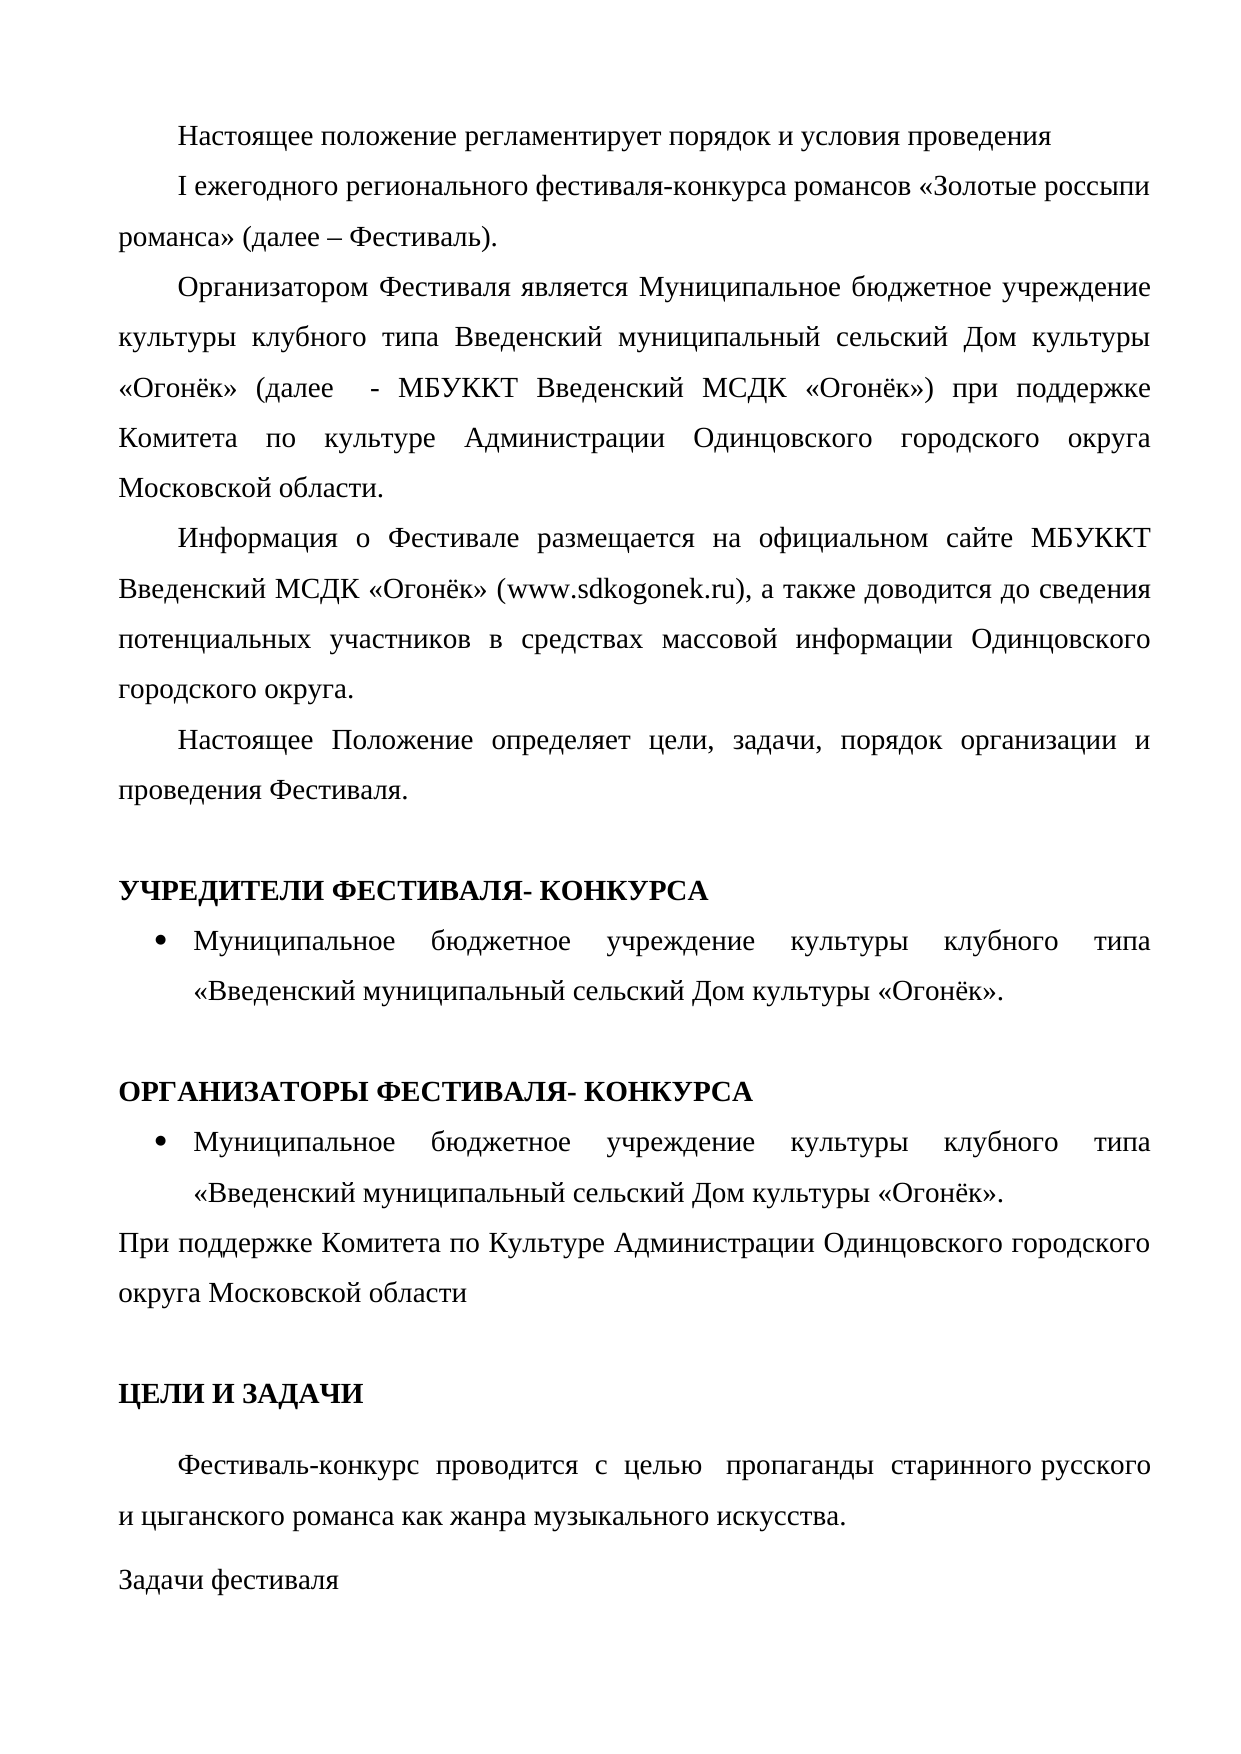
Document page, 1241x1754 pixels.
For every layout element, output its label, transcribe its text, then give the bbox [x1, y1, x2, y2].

text Организаторы ФЕСТИВАЛЯ- КОНКУРСА [118, 1074, 1152, 1108]
text Задачи фестиваля [118, 1562, 1152, 1596]
text При поддержке Комитета по Культуре Администрации Одинцовского городского округа Московской области [118, 1225, 1152, 1309]
list Муниципальное бюджетное учреждение культуры клубного типа «Введенский муниципальный сельский Дом культуры «Огонёк». [156, 923, 1152, 1007]
text Учредители ФЕСТИВАЛЯ- КОНКУРСА [118, 873, 1152, 906]
text ЦЕЛИ И ЗАДАЧИ [118, 1376, 1152, 1410]
text Настоящее положение регламентирует порядок и условия проведения [118, 118, 1152, 152]
list Муниципальное бюджетное учреждение культуры клубного типа «Введенский муниципальный сельский Дом культуры «Огонёк». [156, 1124, 1152, 1208]
text Фестиваль-конкурс проводится с целью пропаганды старинного русского и цыганского романса как жанра музыкального искусства. [118, 1447, 1152, 1531]
text Информация о Фестивале размещается на официальном сайте МБУККТ Введенский МСДК «Огонёк» (www.sdkogonek.ru), а также доводится до сведения потенциальных участников в средствах массовой информации Одинцовского городского округа. [118, 521, 1152, 705]
text Настоящее Положение определяет цели, задачи, порядок организации и проведения Фестиваля. [118, 722, 1152, 806]
text I ежегодного регионального фестиваля-конкурса романсов «Золотые россыпи романса» (далее – Фестиваль). [118, 168, 1152, 252]
text Организатором Фестиваля является Муниципальное бюджетное учреждение культуры клубного типа Введенский муниципальный сельский Дом культуры «Огонёк» (далее - МБУККТ Введенский МСДК «Огонёк») при поддержке Комитета по культуре Администрации Одинцовского городского округа Московской области. [118, 269, 1152, 504]
